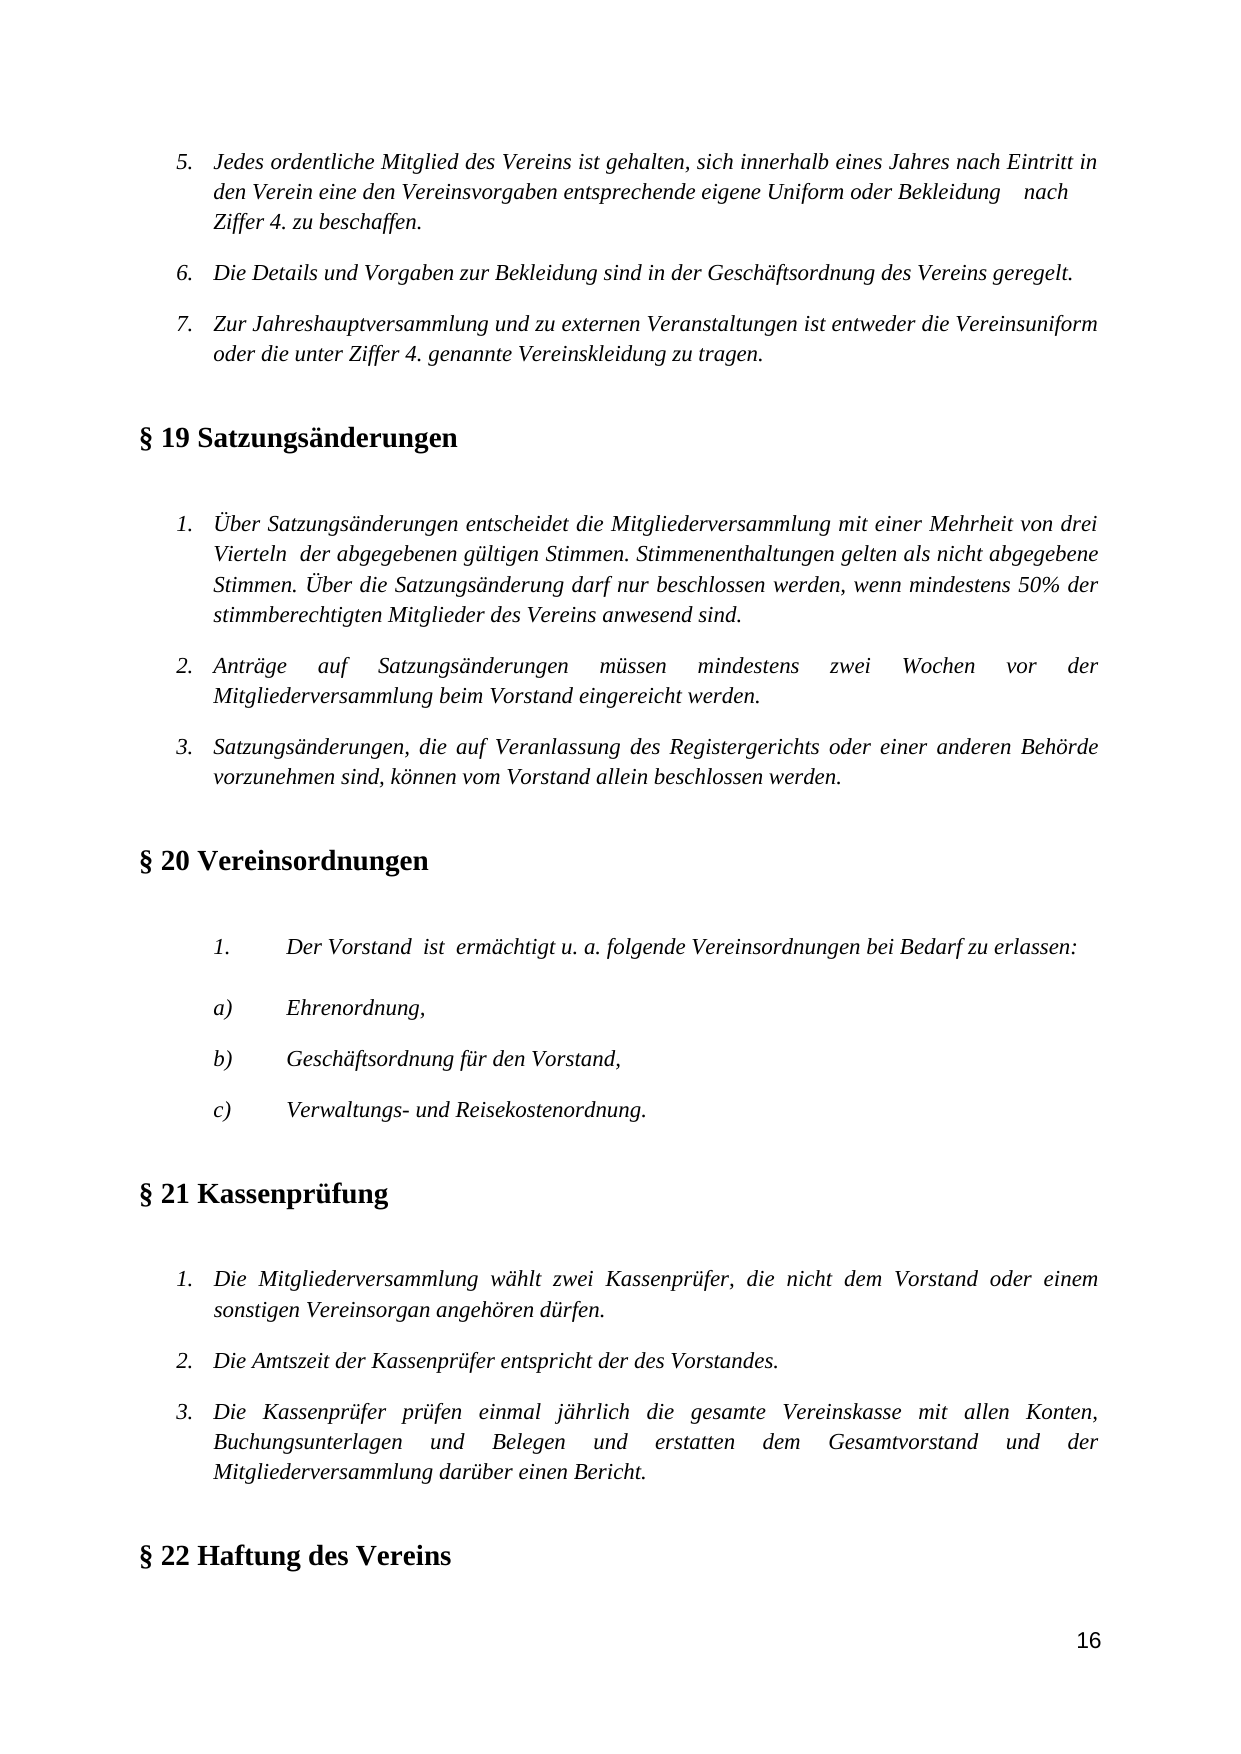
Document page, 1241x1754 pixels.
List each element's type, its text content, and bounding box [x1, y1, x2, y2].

list Über Satzungsänderungen entscheidet die Mitgliederversammlung mit einer Mehrheit von drei Vierteln der abgegebenen gültigen Stimmen. Stimmenenthaltungen gelten als nicht abgegebene Stimmen. Über die Satzungsänderung darf nur beschlossen werden, wenn mindestens 50% der stimmberechtigten Mitglieder des Vereins anwesend sind. [176, 510, 1101, 627]
list Die Mitgliederversammlung wählt zwei Kassenprüfer, die nicht dem Vorstand oder einem sonstigen Vereinsorgan angehören dürfen. [176, 1265, 1101, 1322]
list Jedes ordentliche Mitglied des Vereins ist gehalten, sich innerhalb eines Jahres nach Eintritt in den Verein eine den Vereinsvorgaben entsprechende eigene Uniform oder Bekleidung nach Ziffer 4. zu beschaffen. [176, 148, 1101, 234]
list Die Details und Vorgaben zur Bekleidung sind in der Geschäftsordnung des Vereins geregelt. [176, 259, 1101, 286]
subtitle § 20 Vereinsordnungen [139, 843, 1101, 877]
list Anträge auf Satzungsänderungen müssen mindestens zwei Wochen vor der Mitgliederversammlung beim Vorstand eingereicht werden. [176, 652, 1101, 708]
text c) Verwaltungs- und Reisekostenordnung. [213, 1096, 1101, 1122]
subtitle § 19 Satzungsänderungen [139, 421, 1101, 454]
subtitle § 21 Kassenprüfung [139, 1176, 1101, 1209]
list b) Geschäftsordnung für den Vorstand, [213, 1044, 1101, 1071]
list Die Kassenprüfer prüfen einmal jährlich die gesamte Vereinskasse mit allen Konten, Buchungsunterlagen und Belegen und erstatten dem Gesamtvorstand und der Mitgliederversammlung darüber einen Bericht. [176, 1398, 1101, 1484]
list Der Vorstand ist ermächtigt u. a. folgende Vereinsordnungen bei Bedarf zu erlassen: a) Ehrenordnung, [213, 933, 1101, 1020]
list Satzungsänderungen, die auf Veranlassung des Registergerichts oder einer anderen Behörde vorzunehmen sind, können vom Vorstand allein beschlossen werden. [176, 733, 1101, 790]
subtitle § 22 Haftung des Vereins [139, 1538, 1101, 1572]
list Zur Jahreshauptversammlung und zu externen Veranstaltungen ist entweder die Vereinsuniform oder die unter Ziffer 4. genannte Vereinskleidung zu tragen. [176, 310, 1101, 367]
list Die Amtszeit der Kassenprüfer entspricht der des Vorstandes. [176, 1347, 1101, 1373]
